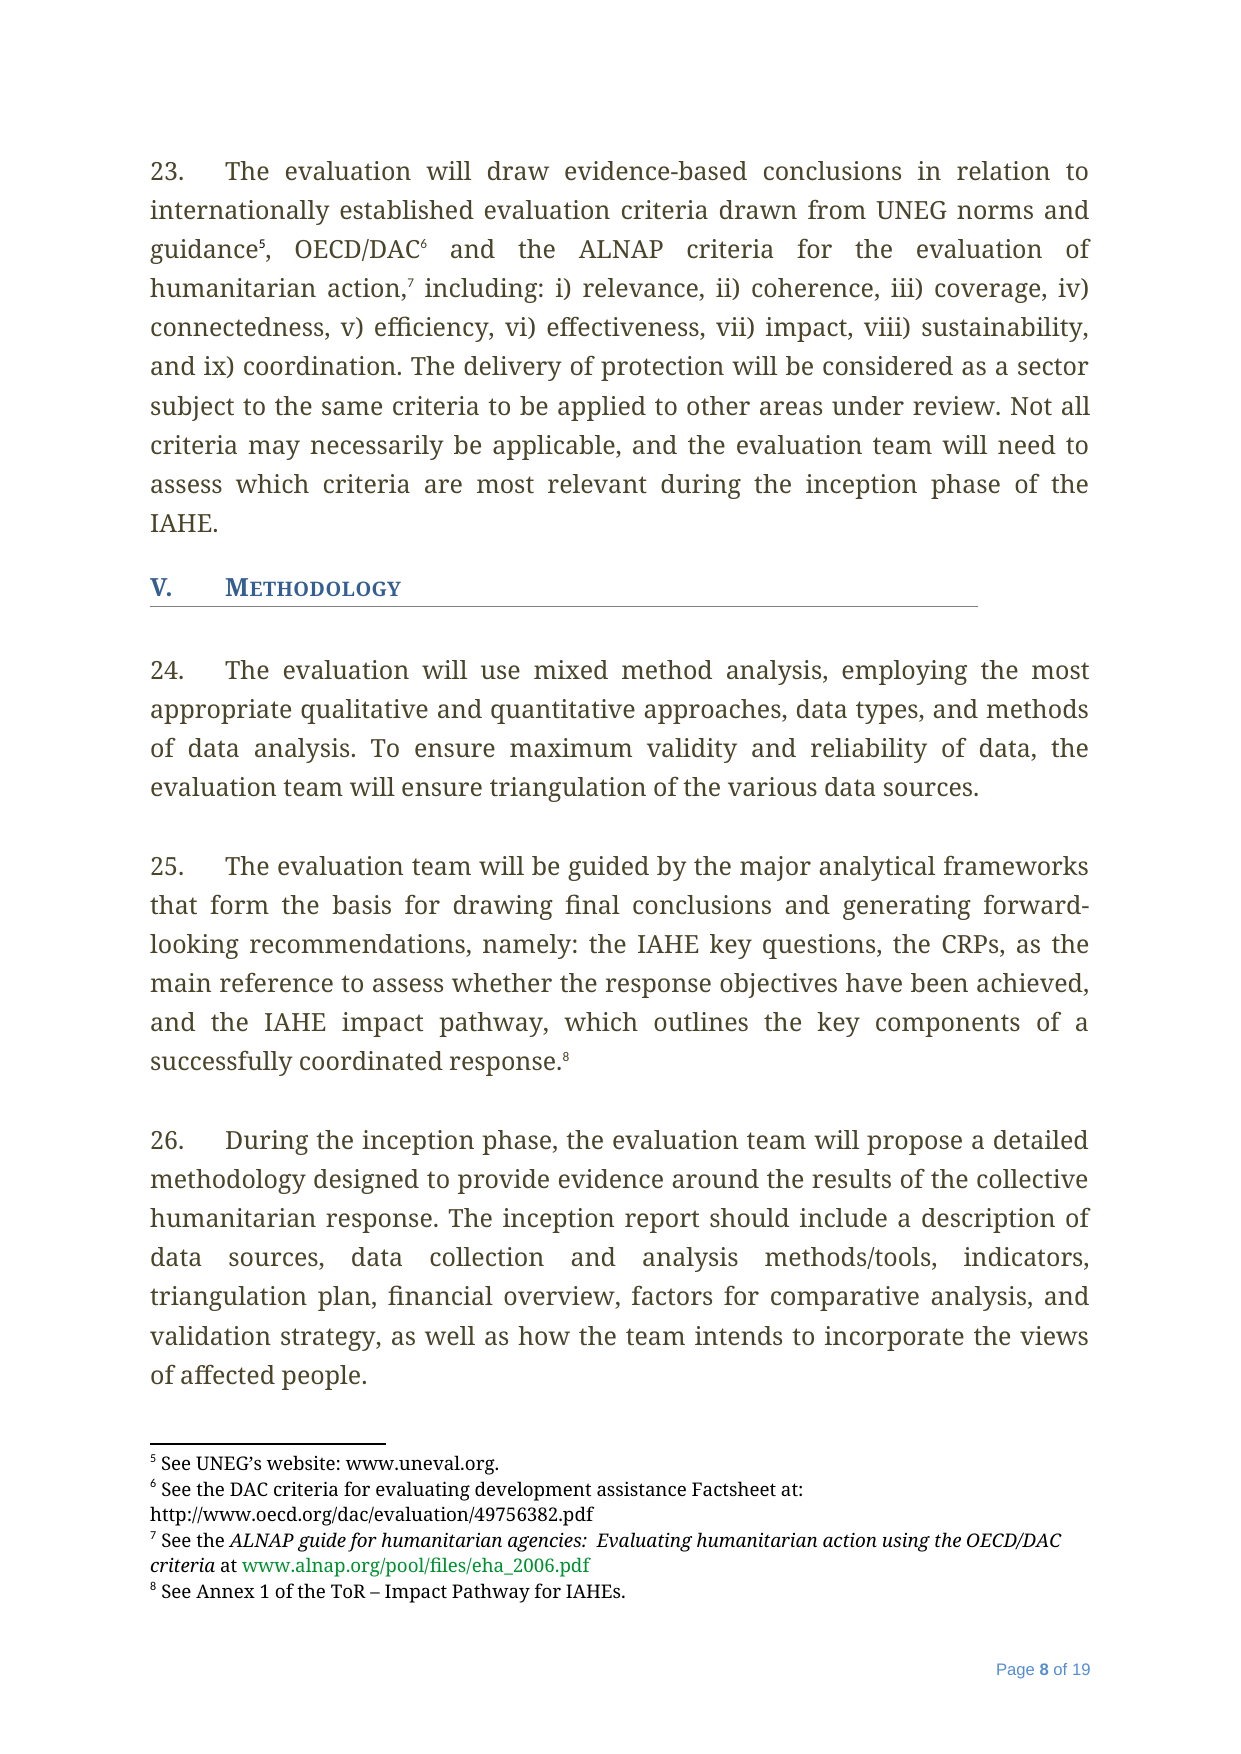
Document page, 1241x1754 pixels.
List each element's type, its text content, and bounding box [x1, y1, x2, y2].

list The evaluation team will be guided by the major analytical frameworks that form the basis for drawing final conclusions and generating forward-looking recommendations, namely: the IAHE key questions, the CRPs, as the main reference to assess whether the response objectives have been achieved, and the IAHE impact pathway, which outlines the key components of a successfully coordinated response. [150, 848, 1090, 1078]
subtitle Methodology [150, 570, 978, 606]
list The evaluation will use mixed method analysis, employing the most appropriate qualitative and quantitative approaches, data types, and methods of data analysis. To ensure maximum validity and reliability of data, the evaluation team will ensure triangulation of the various data sources. [150, 652, 1090, 804]
list The evaluation will draw evidence-based conclusions in relation to internationally established evaluation criteria drawn from UNEG norms and guidance, OECD/DAC and the ALNAP criteria for the evaluation of humanitarian action, including: i) relevance, ii) coherence, iii) coverage, iv) connectedness, v) efficiency, vi) effectiveness, vii) impact, viii) sustainability, and ix) coordination. The delivery of protection will be considered as a sector subject to the same criteria to be applied to other areas under review. Not all criteria may necessarily be applicable, and the evaluation team will need to assess which criteria are most relevant during the inception phase of the IAHE. [150, 153, 1090, 540]
list During the inception phase, the evaluation team will propose a detailed methodology designed to provide evidence around the results of the collective humanitarian response. The inception report should include a description of data sources, data collection and analysis methods/tools, indicators, triangulation plan, financial overview, factors for comparative analysis, and validation strategy, as well as how the team intends to incorporate the views of affected people. [150, 1122, 1090, 1391]
